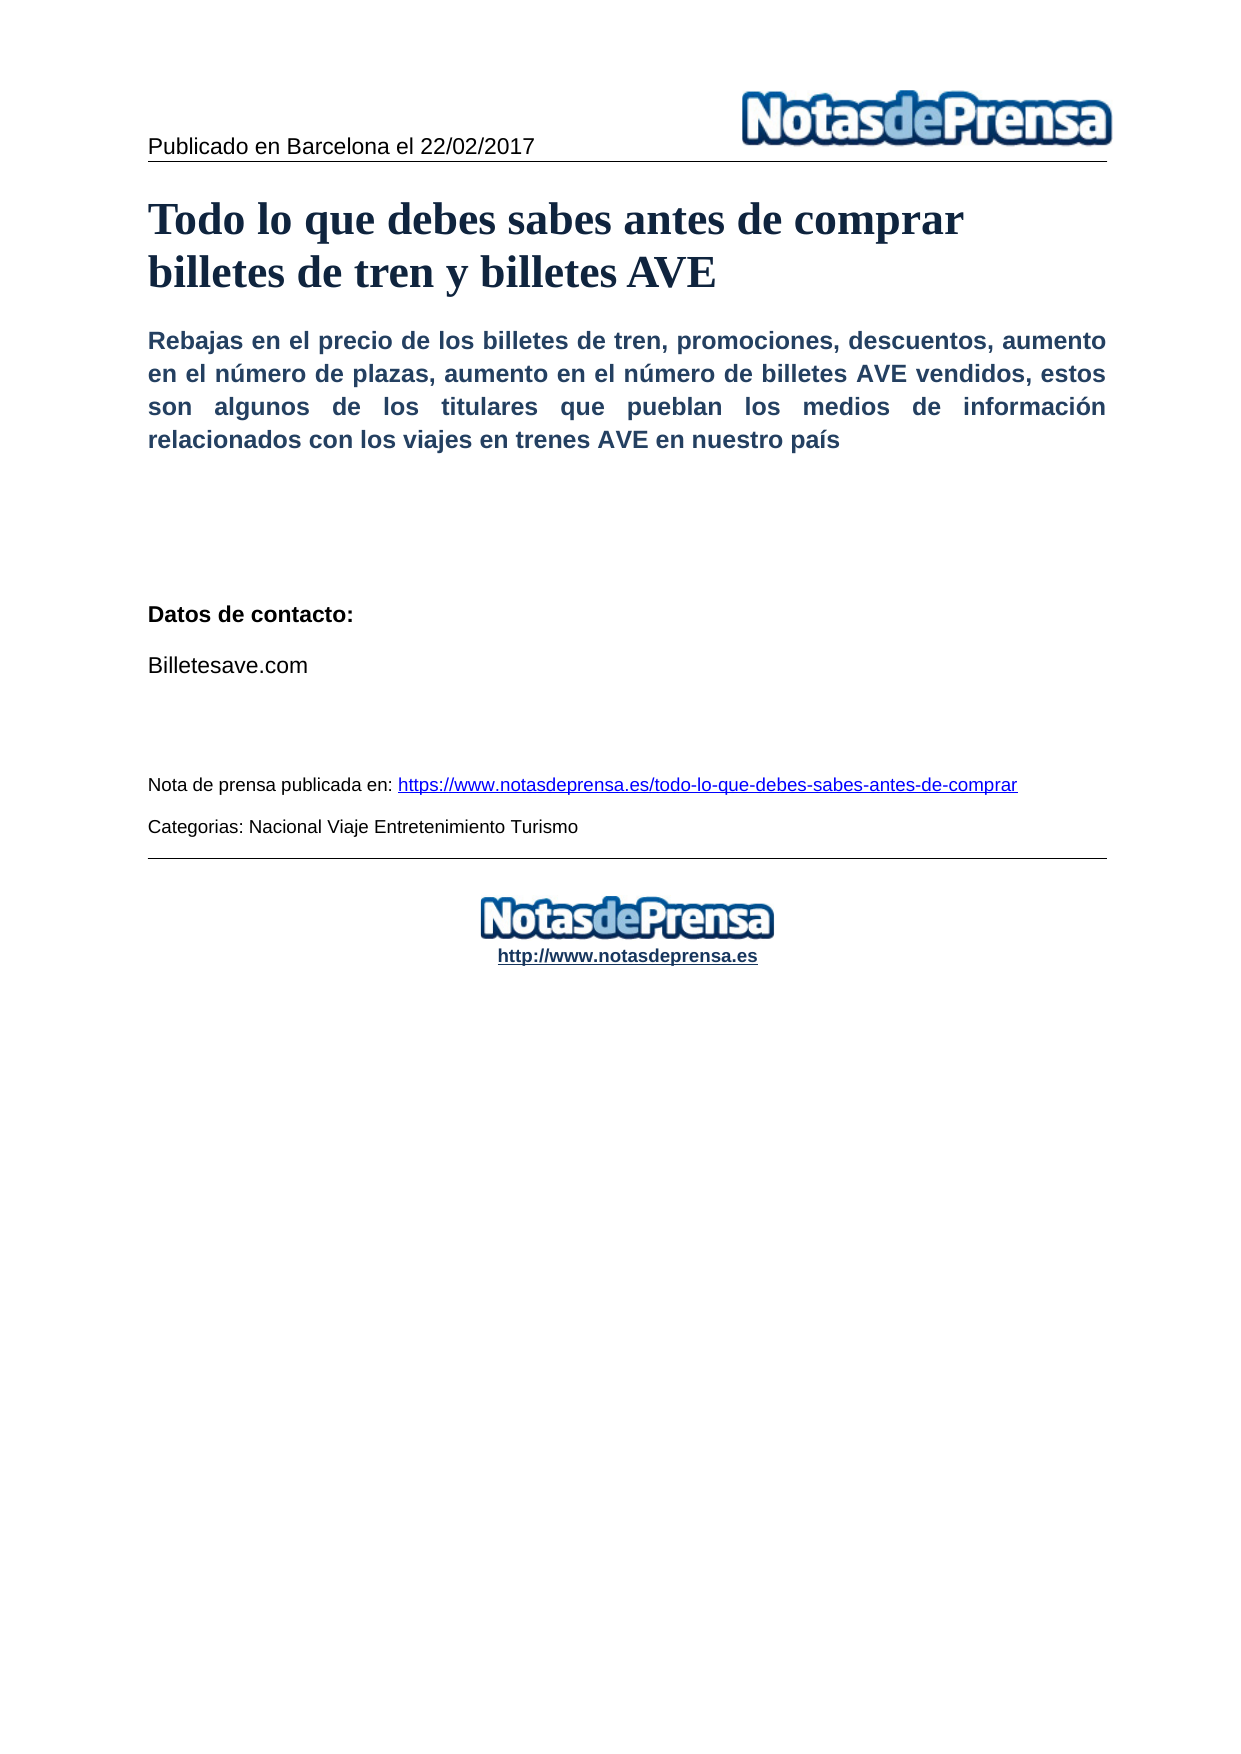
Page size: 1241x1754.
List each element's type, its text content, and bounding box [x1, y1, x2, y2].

picture [480, 895, 775, 941]
text Datos de contacto: [148, 601, 1107, 628]
subtitle Rebajas en el precio de los billetes de tren, promociones, descuentos, aumento en el número de plazas, aumento en el número de billetes AVE vendidos, estos son algunos de los titulares que pueblan los medios de información relacionados con los viajes en trenes AVE en nuestro país [148, 326, 1107, 454]
text Billetesave.com [148, 652, 1063, 679]
picture [742, 90, 1113, 148]
text http://www.notasdeprensa.es [148, 945, 1107, 967]
text Categorias: Nacional Viaje Entretenimiento Turismo [148, 816, 1107, 837]
subtitle Todo lo que debes sabes antes de comprar billetes de tren y billetes AVE [148, 192, 1107, 297]
text Publicado en Barcelona el 22/02/2017 [148, 133, 1107, 161]
text Nota de prensa publicada en: https://www.notasdeprensa.es/todo-lo-que-debes-sabes-antes-de-comprar [148, 773, 1107, 795]
